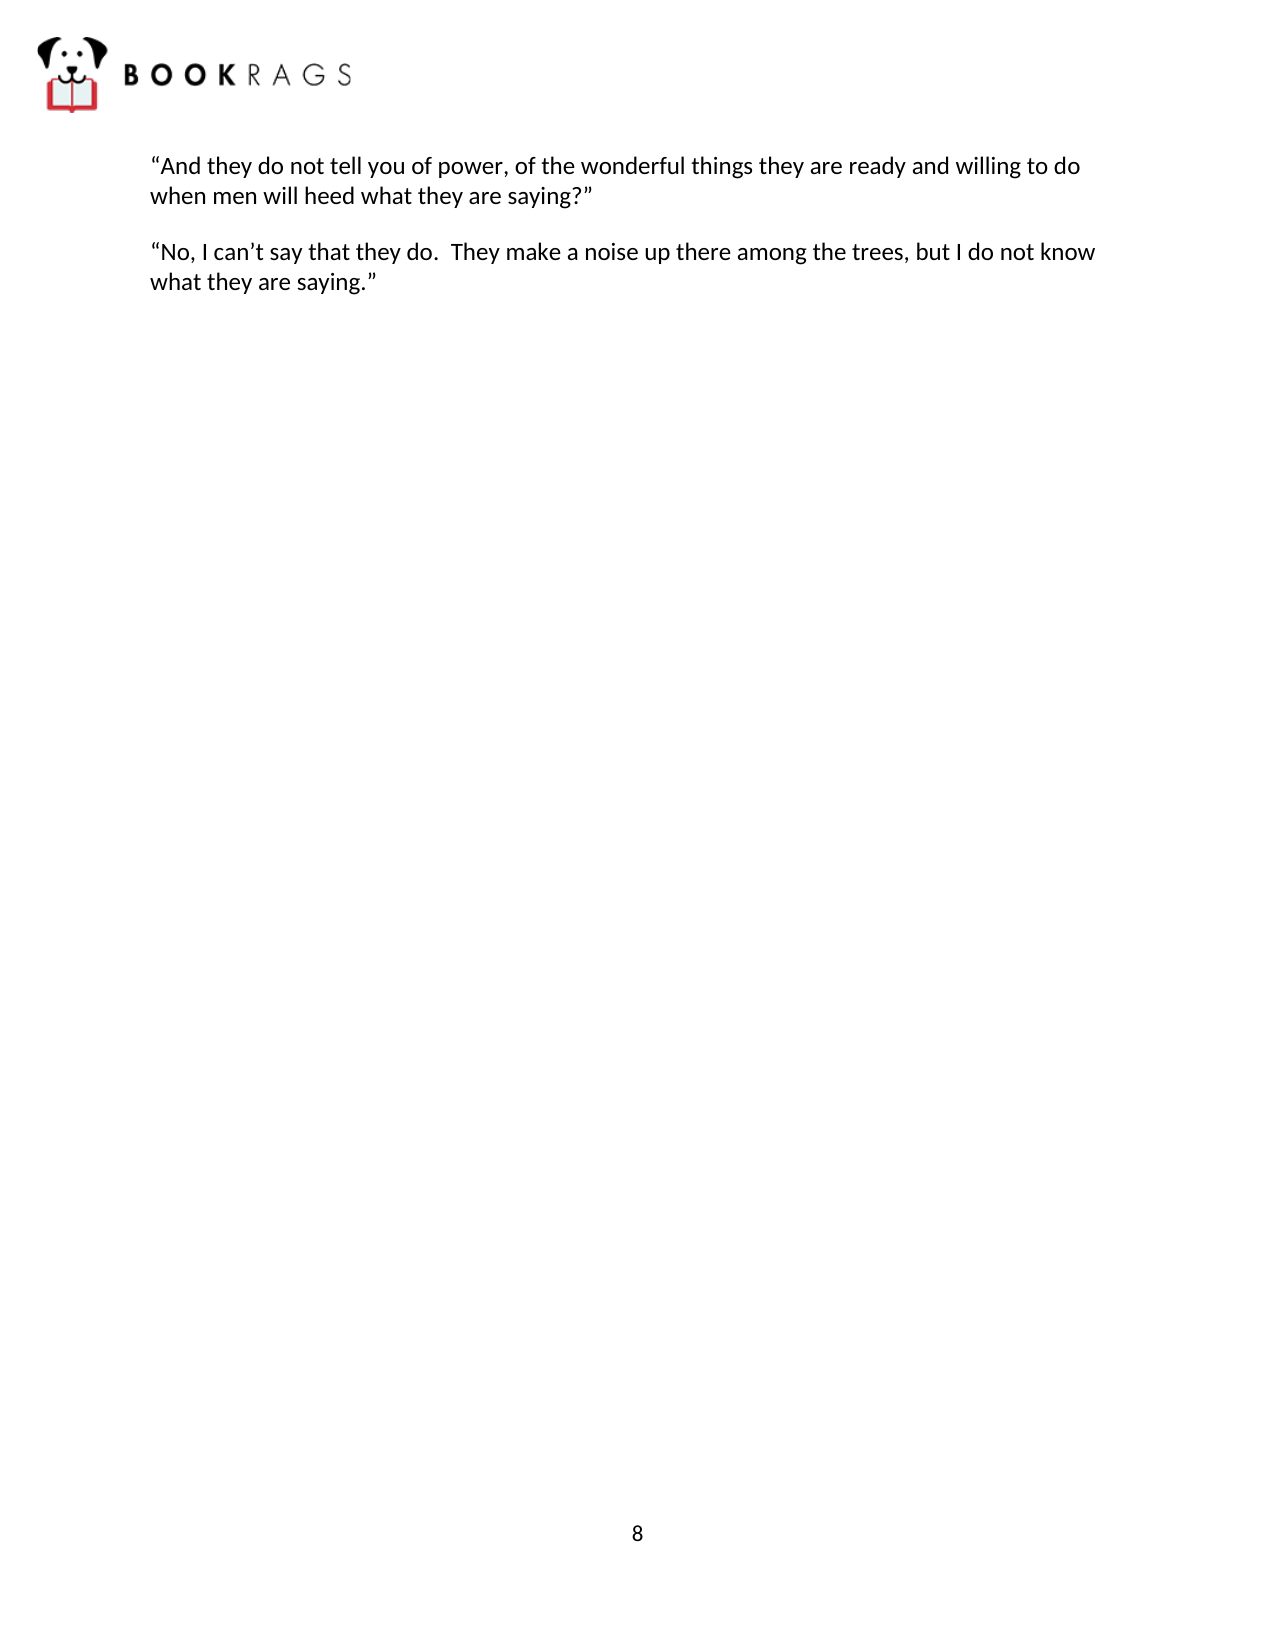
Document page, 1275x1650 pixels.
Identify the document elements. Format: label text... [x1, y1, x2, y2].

text “And they do not tell you of power, of the wonderful things they are ready and willing to do when men will heed what they are saying?” [150, 150, 1125, 211]
text “No, I can’t say that they do. They make a noise up there among the trees, but I do not know what they are saying.” [150, 236, 1125, 297]
picture [37, 37, 351, 113]
